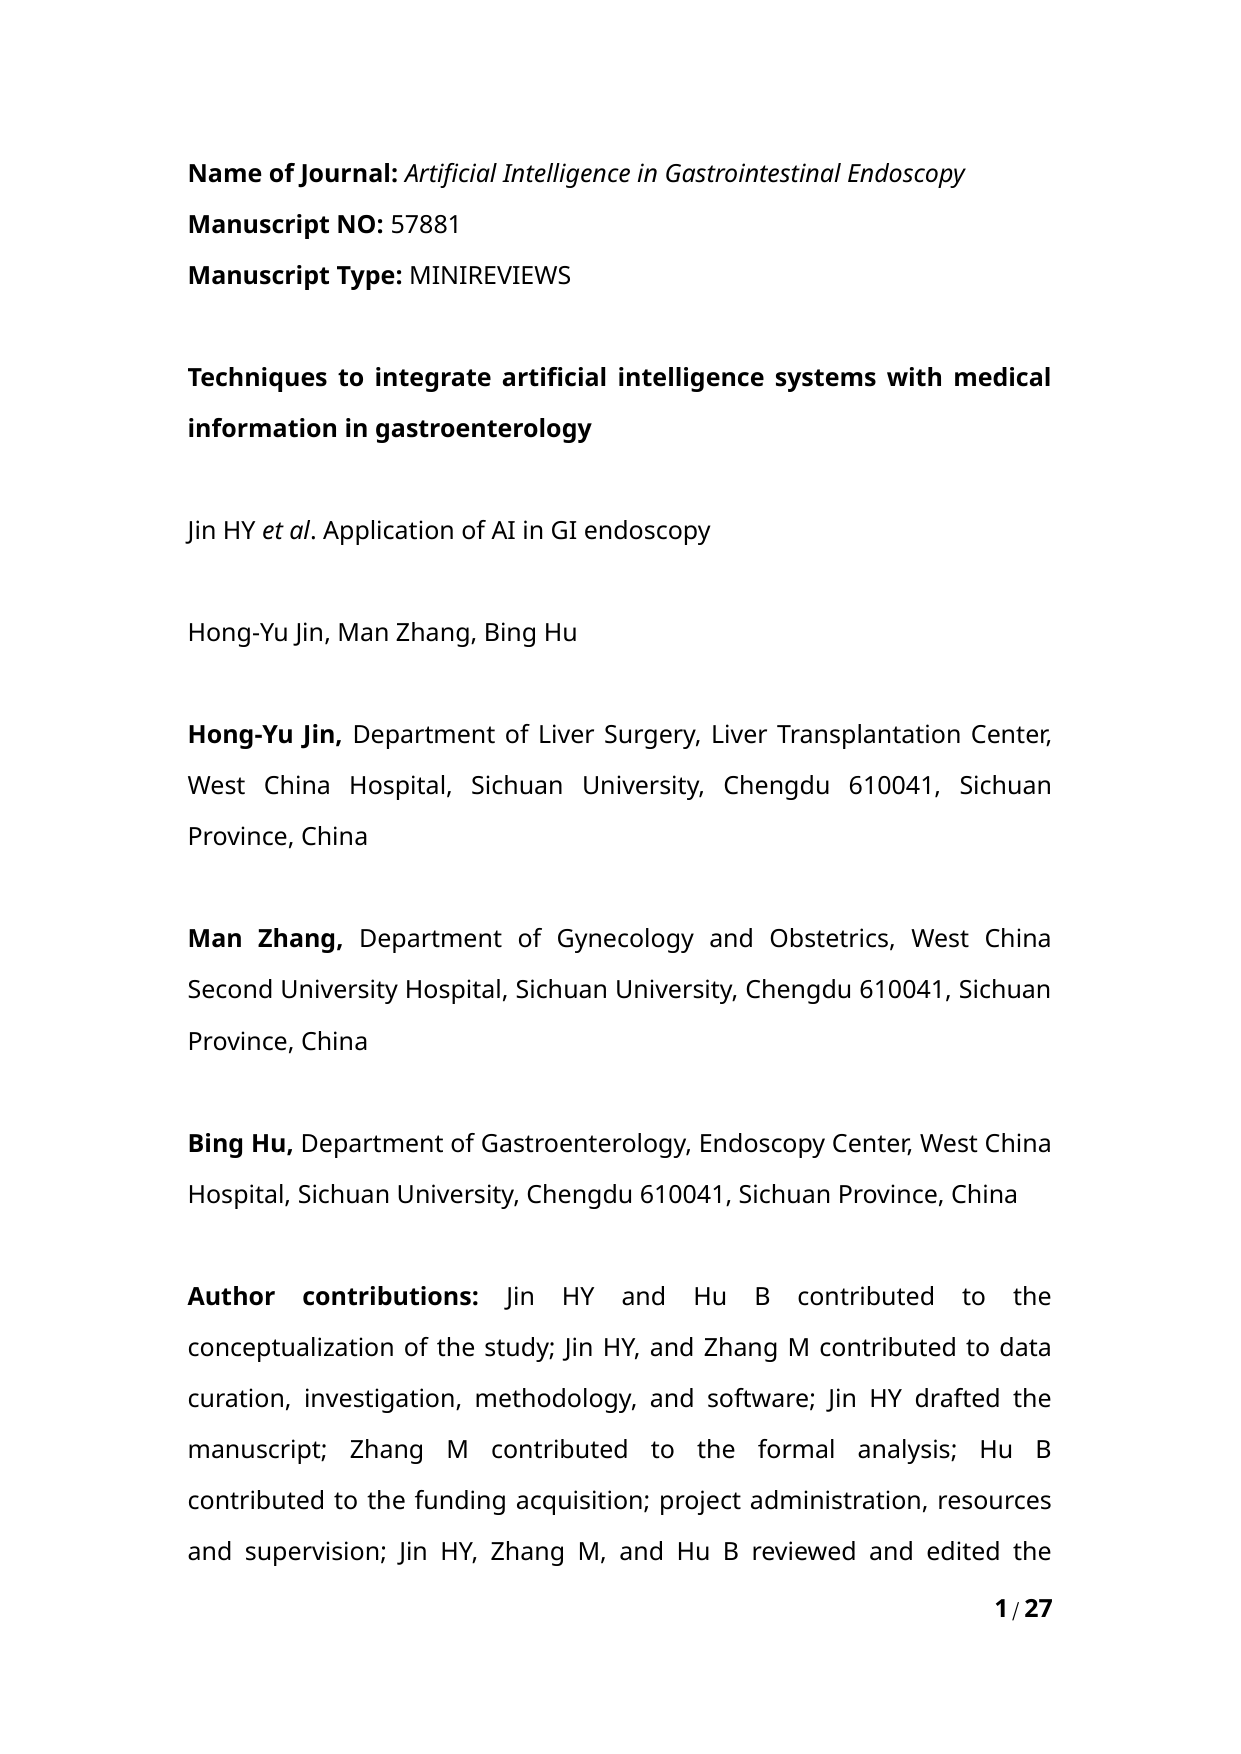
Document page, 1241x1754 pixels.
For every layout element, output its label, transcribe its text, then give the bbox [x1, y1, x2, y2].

text Name of Journal: Artificial Intelligence in Gastrointestinal Endoscopy [187, 156, 1053, 189]
text Jin HY et al. Application of AI in GI endoscopy [187, 513, 1053, 547]
text Bing Hu, Department of Gastroenterology, Endoscopy Center, West China Hospital, Sichuan University, Chengdu 610041, Sichuan Province, China [187, 1125, 1053, 1210]
text Man Zhang, Department of Gynecology and Obstetrics, West China Second University Hospital, Sichuan University, Chengdu 610041, Sichuan Province, China [187, 921, 1053, 1057]
text Hong-Yu Jin, Man Zhang, Bing Hu [187, 615, 1053, 649]
text Hong-Yu Jin, Department of Liver Surgery, Liver Transplantation Center, West China Hospital, Sichuan University, Chengdu 610041, Sichuan Province, China [187, 717, 1053, 853]
text Techniques to integrate artificial intelligence systems with medical information in gastroenterology [187, 360, 1053, 445]
text Manuscript Type: MINIREVIEWS [395, 258, 1053, 292]
text Manuscript NO: 57881 [187, 207, 1053, 241]
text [187, 1278, 1053, 1568]
